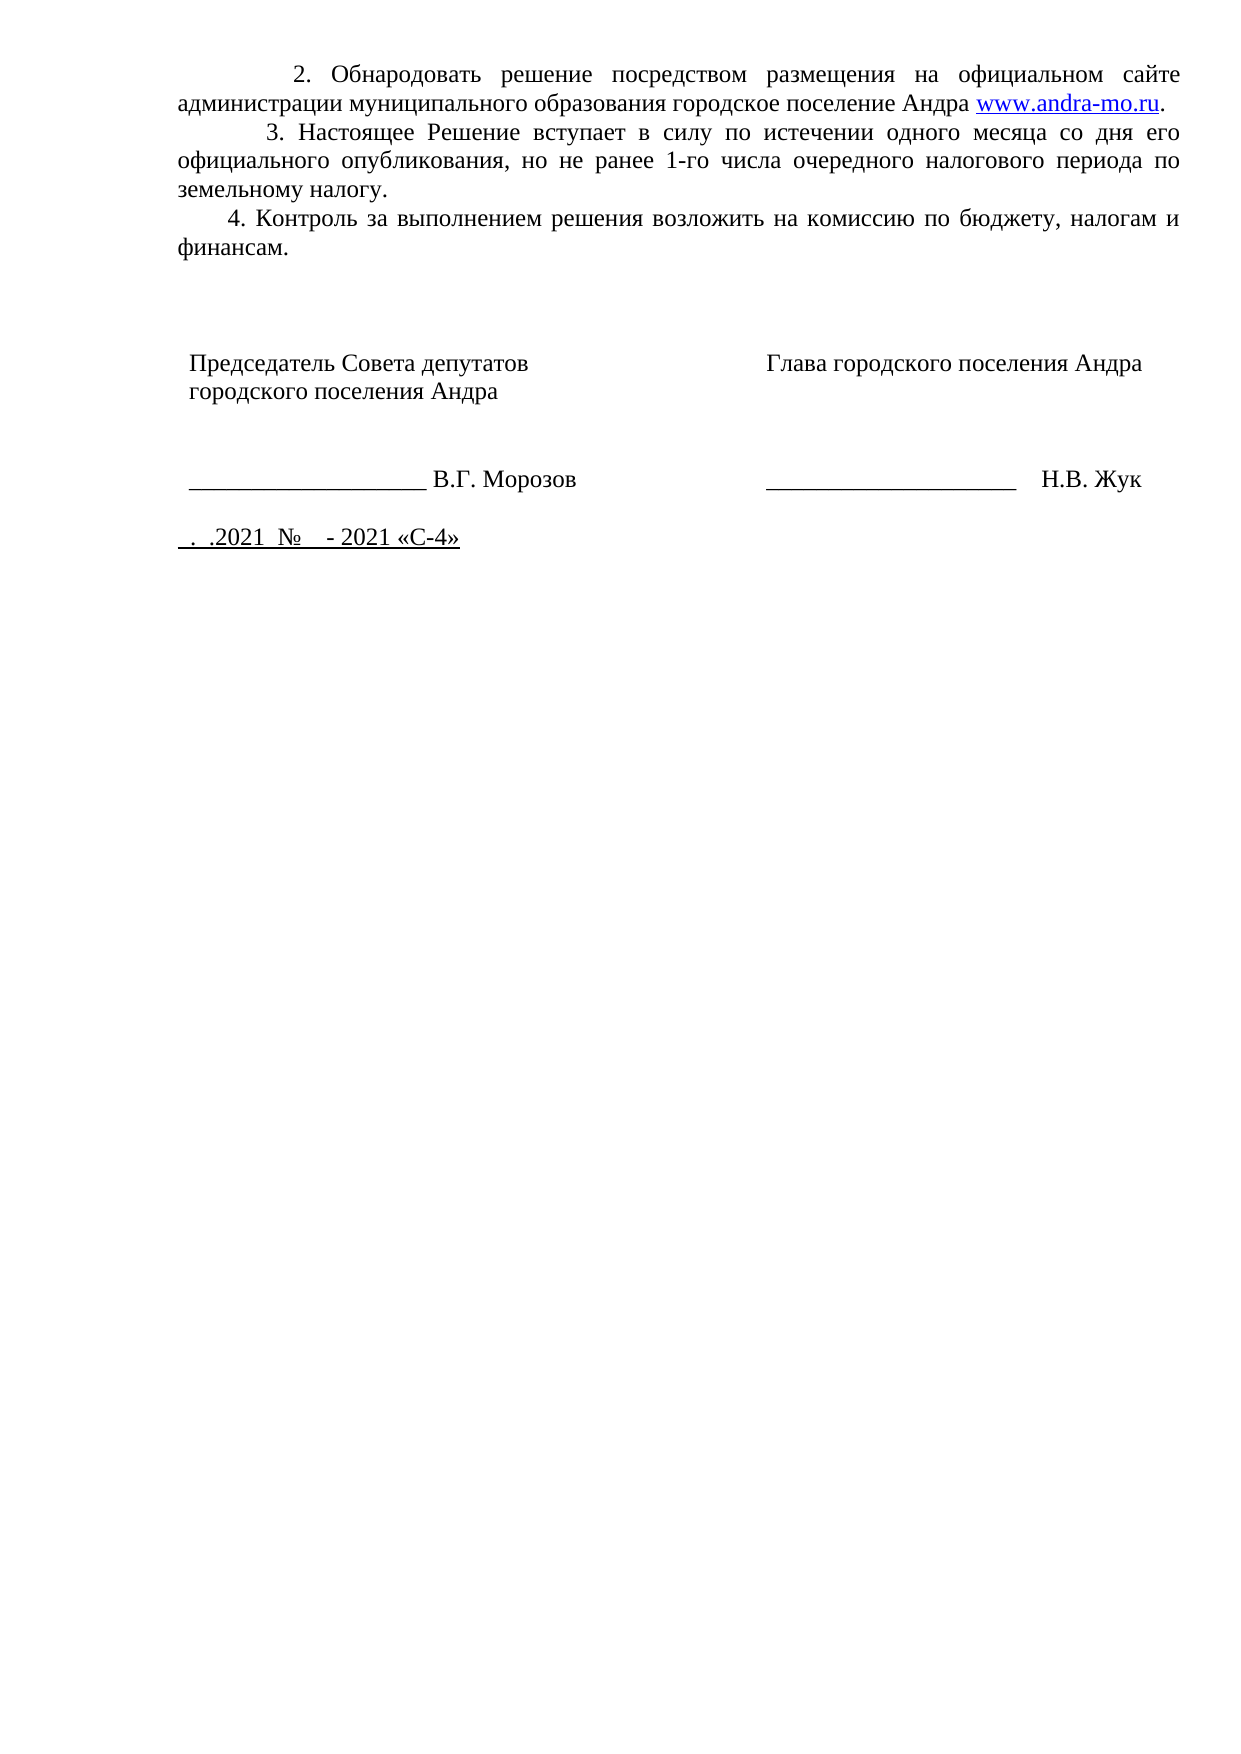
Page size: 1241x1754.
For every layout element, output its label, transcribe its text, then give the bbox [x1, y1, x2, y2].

text 2. Обнародовать решение посредством размещения на официальном сайте администрации муниципального образования городское поселение Андра www.andra-mo.ru. [177, 59, 1181, 117]
table_header Глава городского поселения Андра [680, 319, 1174, 405]
text 4. Контроль за выполнением решения возложить на комиссию по бюджету, налогам и финансам. [177, 203, 1181, 260]
text . .2021 № - 2021 «С-4» [177, 522, 1181, 551]
table_cell ____________________ Н.В. Жук [680, 406, 1174, 521]
table_header Председатель Совета депутатов городского поселения Андра [178, 319, 679, 405]
text 3. Настоящее Решение вступает в силу по истечении одного месяца со дня его официального опубликования, но не ранее 1-го числа очередного налогового периода по земельному налогу. [177, 117, 1181, 203]
table_cell ___________________ В.Г. Морозов [178, 406, 679, 521]
